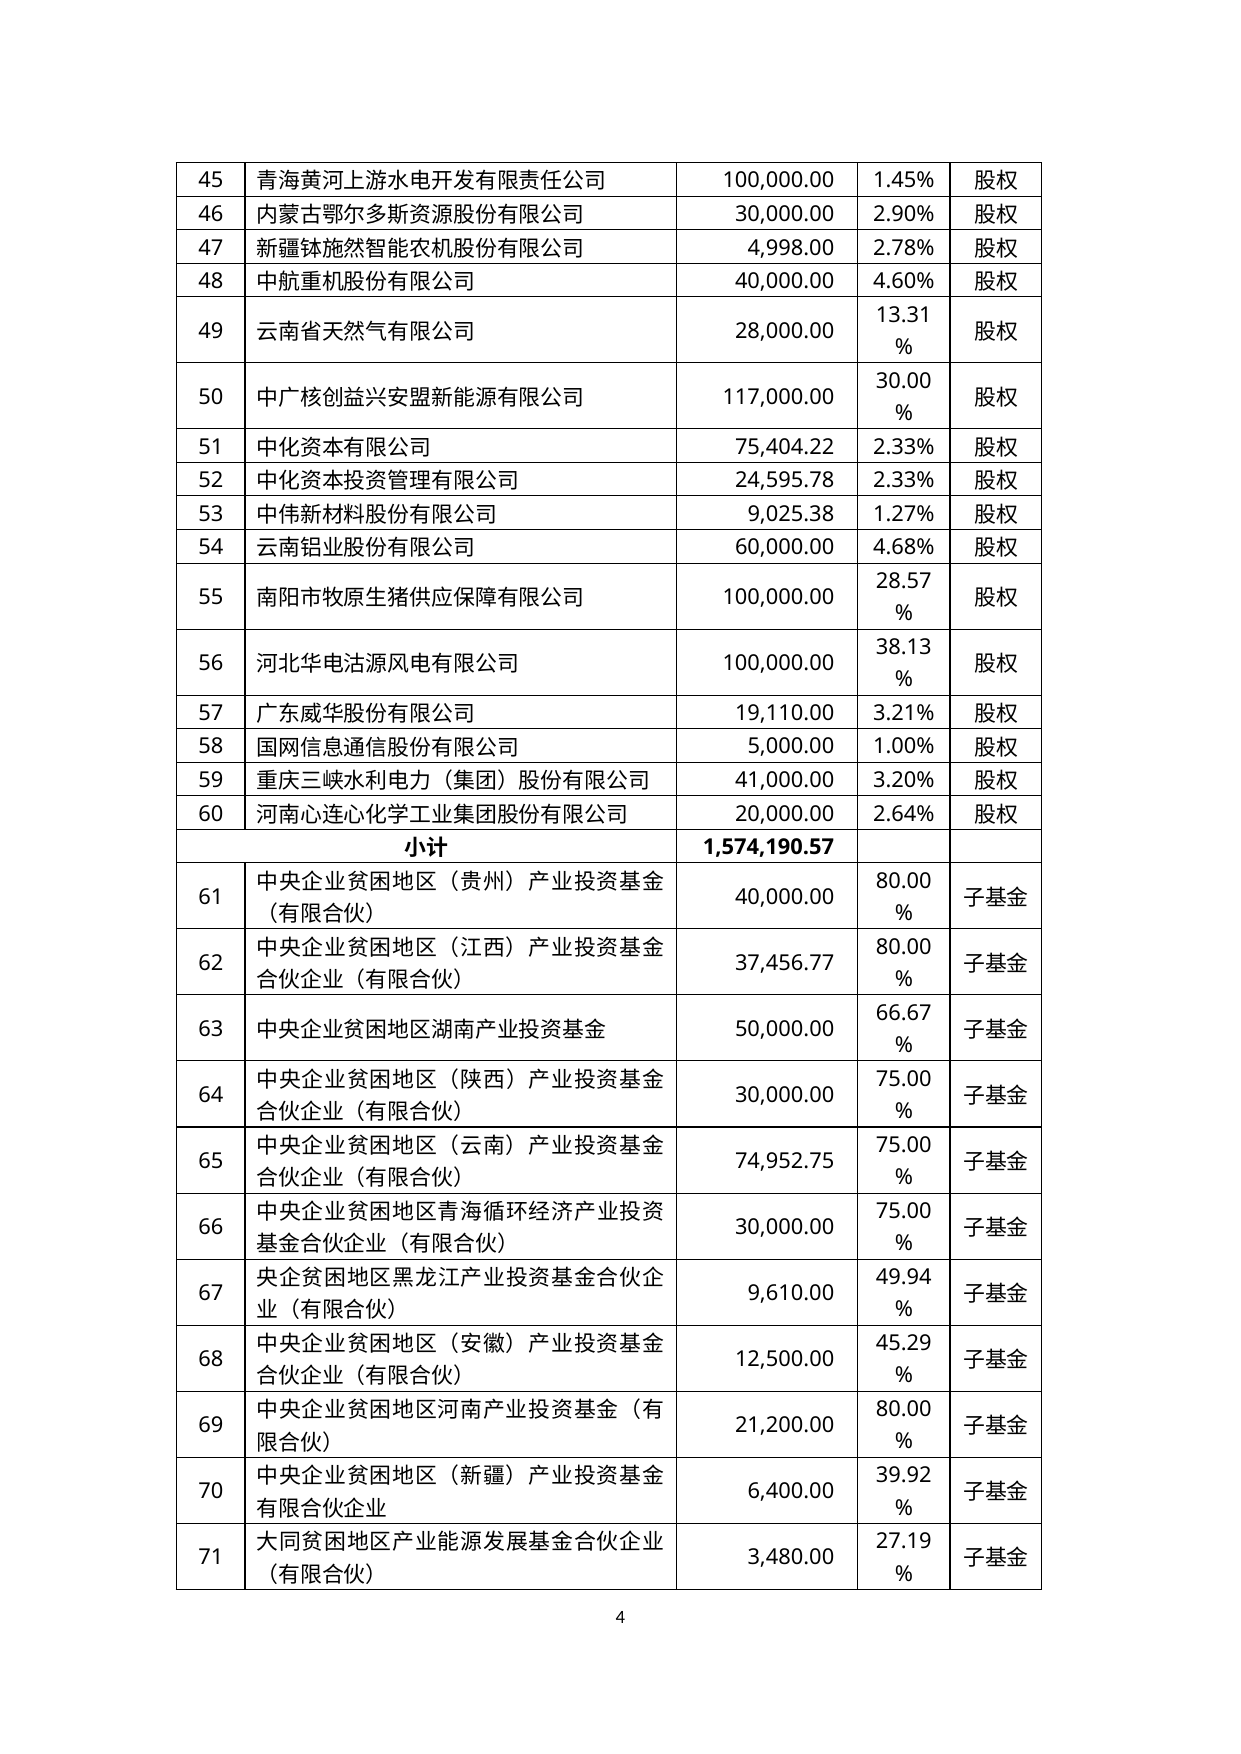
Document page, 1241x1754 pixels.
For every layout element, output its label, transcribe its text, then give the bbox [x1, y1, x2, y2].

table_cell 27.19% [858, 1524, 949, 1589]
table_cell 74,952.75 [677, 1128, 857, 1192]
table_cell 59 [177, 763, 244, 795]
table_cell 子基金 [951, 1260, 1041, 1324]
table_cell 54 [177, 530, 244, 562]
table_cell 19,110.00 [677, 696, 857, 728]
table_cell 国网信息通信股份有限公司 [246, 729, 676, 762]
table_cell 大同贫困地区产业能源发展基金合伙企业（有限合伙） [246, 1524, 676, 1589]
table_cell 3.20% [858, 763, 949, 795]
table_cell 28.57% [858, 564, 949, 628]
table_cell 股权 [951, 429, 1041, 462]
table_cell 股权 [951, 163, 1041, 196]
table_cell [858, 830, 949, 862]
table_cell 66.67% [858, 995, 949, 1060]
table_cell 50,000.00 [677, 995, 857, 1060]
table_cell 100,000.00 [677, 630, 857, 694]
table_cell 子基金 [951, 995, 1041, 1060]
table_cell 子基金 [951, 1326, 1041, 1391]
table_cell 小计 [177, 830, 676, 862]
table_cell 河南心连心化学工业集团股份有限公司 [246, 796, 676, 829]
table_cell 64 [177, 1061, 244, 1126]
table_cell 70 [177, 1458, 244, 1523]
table_cell 46 [177, 197, 244, 229]
table_cell 子基金 [951, 1524, 1041, 1589]
table_cell 4.68% [858, 530, 949, 562]
table_cell 9,610.00 [677, 1260, 857, 1324]
table_cell 51 [177, 429, 244, 462]
table_cell 75.00% [858, 1128, 949, 1192]
table_cell 新疆钵施然智能农机股份有限公司 [246, 230, 676, 263]
table_cell 9,025.38 [677, 496, 857, 529]
table_cell 股权 [951, 696, 1041, 728]
table_cell 40,000.00 [677, 264, 857, 296]
table_cell 1,574,190.57 [677, 830, 857, 862]
table_cell 80.00% [858, 929, 949, 994]
table_cell 股权 [951, 796, 1041, 829]
table_cell 4.60% [858, 264, 949, 296]
table_cell 58 [177, 729, 244, 762]
table_cell 117,000.00 [677, 363, 857, 428]
table_cell 股权 [951, 230, 1041, 263]
table_cell 中央企业贫困地区（安徽）产业投资基金合伙企业（有限合伙） [246, 1326, 676, 1391]
table_cell 3,480.00 [677, 1524, 857, 1589]
table_cell 内蒙古鄂尔多斯资源股份有限公司 [246, 197, 676, 229]
table_cell 30,000.00 [677, 1061, 857, 1126]
table_cell 30,000.00 [677, 197, 857, 229]
table_cell 子基金 [951, 1128, 1041, 1192]
table_cell 56 [177, 630, 244, 694]
table_cell 中央企业贫困地区（江西）产业投资基金合伙企业（有限合伙） [246, 929, 676, 994]
table_cell 60 [177, 796, 244, 829]
table_cell 75.00% [858, 1194, 949, 1258]
table_cell 20,000.00 [677, 796, 857, 829]
table_cell 青海黄河上游水电开发有限责任公司 [246, 163, 676, 196]
table_cell 48 [177, 264, 244, 296]
table_cell 39.92% [858, 1458, 949, 1523]
table_cell 75,404.22 [677, 429, 857, 462]
table_cell 41,000.00 [677, 763, 857, 795]
table_cell 45.29% [858, 1326, 949, 1391]
table_cell 股权 [951, 530, 1041, 562]
table_cell 68 [177, 1326, 244, 1391]
table_cell 21,200.00 [677, 1392, 857, 1457]
table_cell 中央企业贫困地区（云南）产业投资基金合伙企业（有限合伙） [246, 1128, 676, 1192]
table_cell 24,595.78 [677, 463, 857, 495]
table_cell 云南省天然气有限公司 [246, 297, 676, 362]
table_cell 100,000.00 [677, 163, 857, 196]
table_cell 2.78% [858, 230, 949, 263]
table_cell 65 [177, 1128, 244, 1192]
table_cell 子基金 [951, 1458, 1041, 1523]
table_cell 1.27% [858, 496, 949, 529]
table_cell 重庆三峡水利电力（集团）股份有限公司 [246, 763, 676, 795]
table_cell 12,500.00 [677, 1326, 857, 1391]
table_cell 股权 [951, 197, 1041, 229]
table_cell 5,000.00 [677, 729, 857, 762]
table_cell 中广核创益兴安盟新能源有限公司 [246, 363, 676, 428]
table_cell 80.00% [858, 1392, 949, 1457]
table_cell 49.94% [858, 1260, 949, 1324]
table_cell 49 [177, 297, 244, 362]
table_cell 30,000.00 [677, 1194, 857, 1258]
table_cell [951, 830, 1041, 862]
table_cell 52 [177, 463, 244, 495]
table_cell 60,000.00 [677, 530, 857, 562]
table_cell 2.33% [858, 429, 949, 462]
table_cell 股权 [951, 763, 1041, 795]
table_cell 中央企业贫困地区（贵州）产业投资基金（有限合伙） [246, 863, 676, 928]
table_cell 股权 [951, 363, 1041, 428]
table_cell 63 [177, 995, 244, 1060]
table_cell 1.00% [858, 729, 949, 762]
table_cell 2.33% [858, 463, 949, 495]
table_cell 中化资本有限公司 [246, 429, 676, 462]
table_cell 子基金 [951, 1194, 1041, 1258]
table_cell 38.13% [858, 630, 949, 694]
table_cell 62 [177, 929, 244, 994]
table_cell 子基金 [951, 1061, 1041, 1126]
table_cell 股权 [951, 297, 1041, 362]
table_cell 股权 [951, 564, 1041, 628]
table_cell 45 [177, 163, 244, 196]
table_cell 子基金 [951, 1392, 1041, 1457]
table_cell 广东威华股份有限公司 [246, 696, 676, 728]
table_cell 2.64% [858, 796, 949, 829]
table_cell 股权 [951, 264, 1041, 296]
table_cell 股权 [951, 496, 1041, 529]
table_cell 61 [177, 863, 244, 928]
table_cell 中央企业贫困地区（新疆）产业投资基金有限合伙企业 [246, 1458, 676, 1523]
table_cell 股权 [951, 729, 1041, 762]
table_cell 80.00% [858, 863, 949, 928]
table_cell 67 [177, 1260, 244, 1324]
table_cell 69 [177, 1392, 244, 1457]
table_cell 中央企业贫困地区河南产业投资基金（有限合伙） [246, 1392, 676, 1457]
table_cell 股权 [951, 630, 1041, 694]
table_cell 30.00% [858, 363, 949, 428]
table_cell 28,000.00 [677, 297, 857, 362]
table_cell 中化资本投资管理有限公司 [246, 463, 676, 495]
table_cell 4,998.00 [677, 230, 857, 263]
table_cell 中央企业贫困地区（陕西）产业投资基金合伙企业（有限合伙） [246, 1061, 676, 1126]
table_cell 40,000.00 [677, 863, 857, 928]
table_cell 中央企业贫困地区青海循环经济产业投资基金合伙企业（有限合伙） [246, 1194, 676, 1258]
table_cell 中航重机股份有限公司 [246, 264, 676, 296]
table_cell 53 [177, 496, 244, 529]
table_cell 37,456.77 [677, 929, 857, 994]
table_cell 6,400.00 [677, 1458, 857, 1523]
table_cell 55 [177, 564, 244, 628]
table_cell 子基金 [951, 863, 1041, 928]
table_cell 1.45% [858, 163, 949, 196]
table_cell 股权 [951, 463, 1041, 495]
table_cell 47 [177, 230, 244, 263]
table_cell 云南铝业股份有限公司 [246, 530, 676, 562]
table_cell 50 [177, 363, 244, 428]
table_cell 75.00% [858, 1061, 949, 1126]
table_cell 央企贫困地区黑龙江产业投资基金合伙企业（有限合伙） [246, 1260, 676, 1324]
table_cell 3.21% [858, 696, 949, 728]
table_cell 2.90% [858, 197, 949, 229]
table_cell 中央企业贫困地区湖南产业投资基金 [246, 995, 676, 1060]
table_cell 中伟新材料股份有限公司 [246, 496, 676, 529]
table_cell 66 [177, 1194, 244, 1258]
table_cell 71 [177, 1524, 244, 1589]
table_cell 13.31% [858, 297, 949, 362]
table_cell 子基金 [951, 929, 1041, 994]
table_cell 河北华电沽源风电有限公司 [246, 630, 676, 694]
table_cell 100,000.00 [677, 564, 857, 628]
table_cell 南阳市牧原生猪供应保障有限公司 [246, 564, 676, 628]
table_cell 57 [177, 696, 244, 728]
